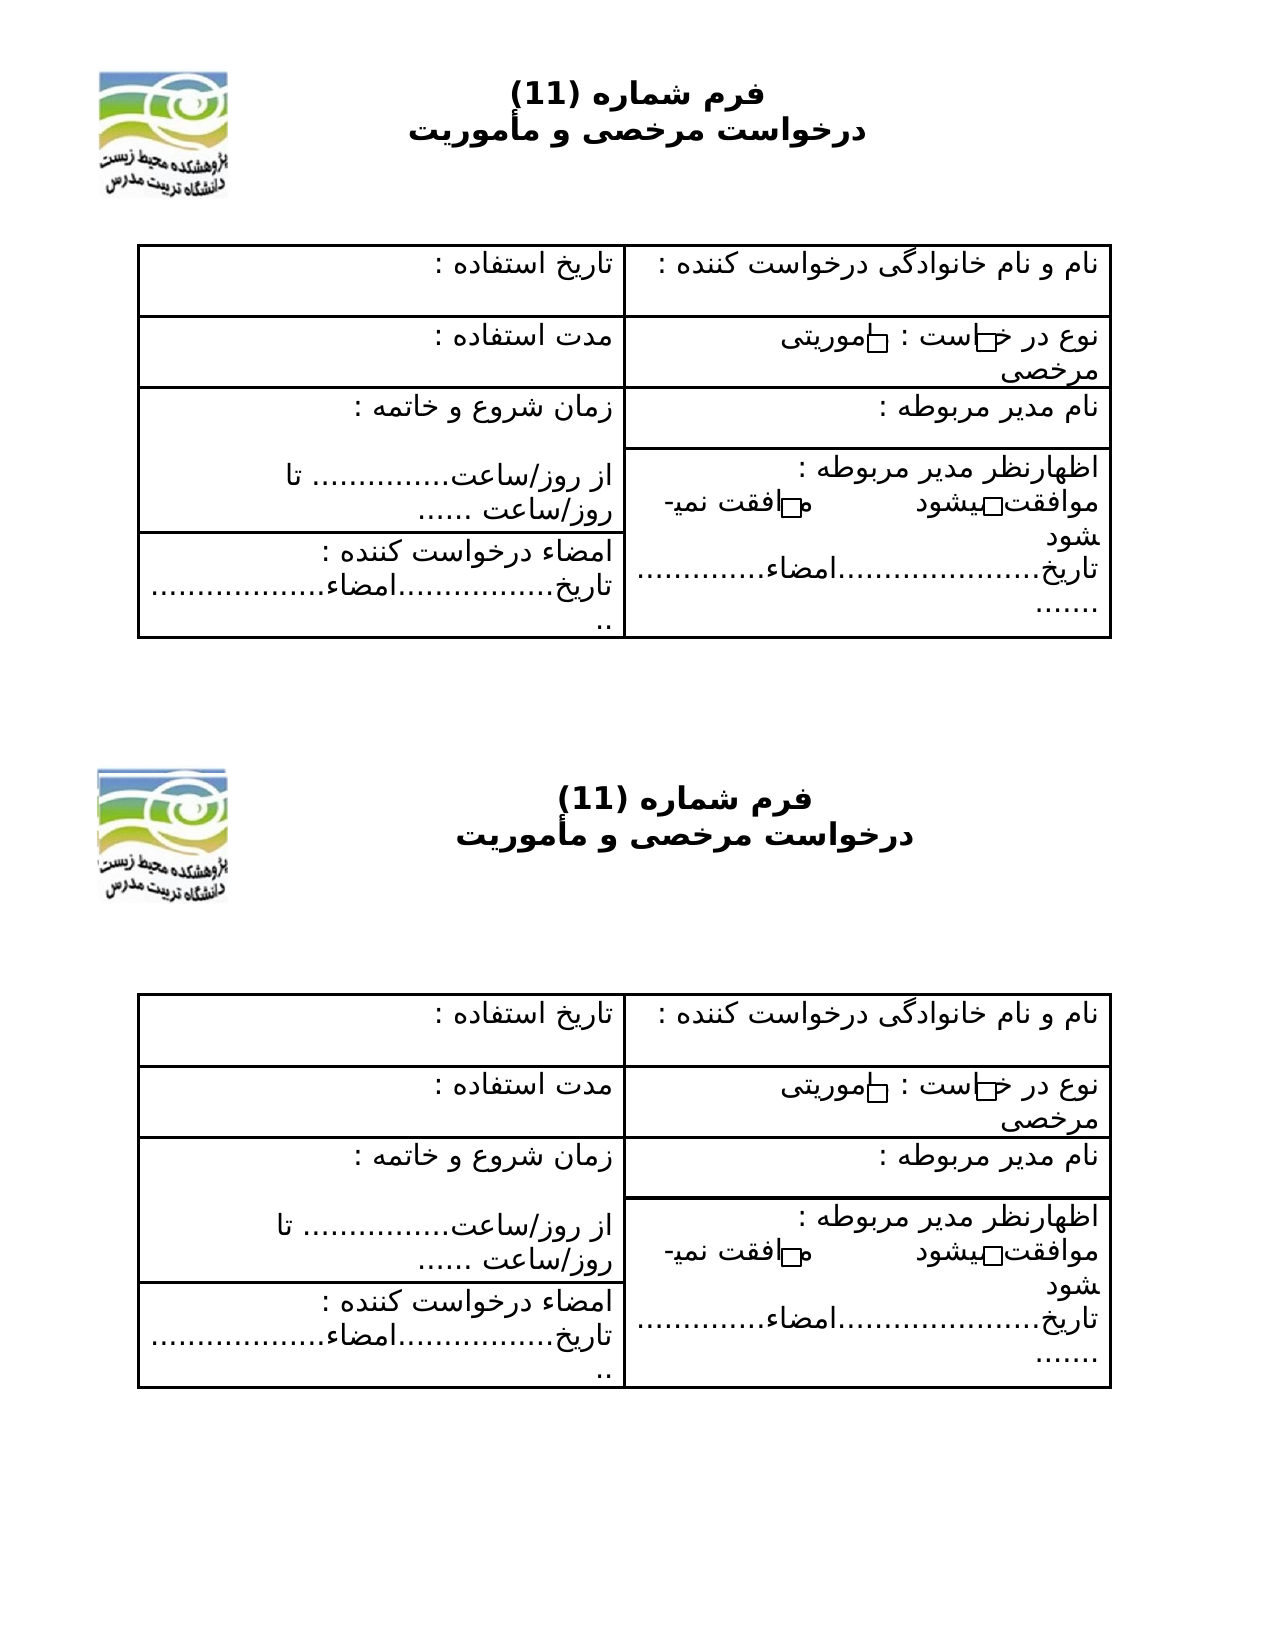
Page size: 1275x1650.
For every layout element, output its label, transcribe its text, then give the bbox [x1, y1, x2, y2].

table_cell نام مدیر مربوطه : [626, 389, 1109, 447]
table_cell امضاء درخواست کننده : تاریخ.................امضاء..................... [140, 1284, 623, 1386]
text فرم شماره (11) [228, 780, 1125, 816]
picture [98, 68, 228, 202]
table_header تاریخ استفاده : [140, 247, 623, 315]
table_header نام و نام خانوادگی درخواست کننده : [626, 996, 1109, 1064]
picture [96, 765, 228, 907]
table_cell اظهارنظر مدیر مربوطه : موافقت میشود موافقت نمیشود تاریخ......................امضاء..................... [626, 1200, 1109, 1386]
table_cell نوع در خواست : ماموریتی مرخصی [626, 1068, 1109, 1136]
table_cell نوع در خواست : ماموریتی مرخصی [626, 318, 1109, 386]
table_header تاریخ استفاده : [140, 996, 623, 1064]
table_cell اظهارنظر مدیر مربوطه : موافقت میشود موافقت نمیشود تاریخ......................امضاء..................... [626, 450, 1109, 636]
table_cell زمان شروع و خاتمه : از روز/ساعت................ تا روز/ساعت ...... [140, 1139, 623, 1281]
table_cell مدت استفاده : [140, 1068, 623, 1136]
text درخواست مرخصی و مأموریت [228, 816, 1125, 853]
table_cell مدت استفاده : [140, 318, 623, 386]
table_cell زمان شروع و خاتمه : از روز/ساعت............... تا روز/ساعت ...... [140, 389, 623, 531]
table_header نام و نام خانوادگی درخواست کننده : [626, 247, 1109, 315]
table_cell امضاء درخواست کننده : تاریخ.................امضاء..................... [140, 534, 623, 636]
table_cell نام مدیر مربوطه : [626, 1139, 1109, 1196]
